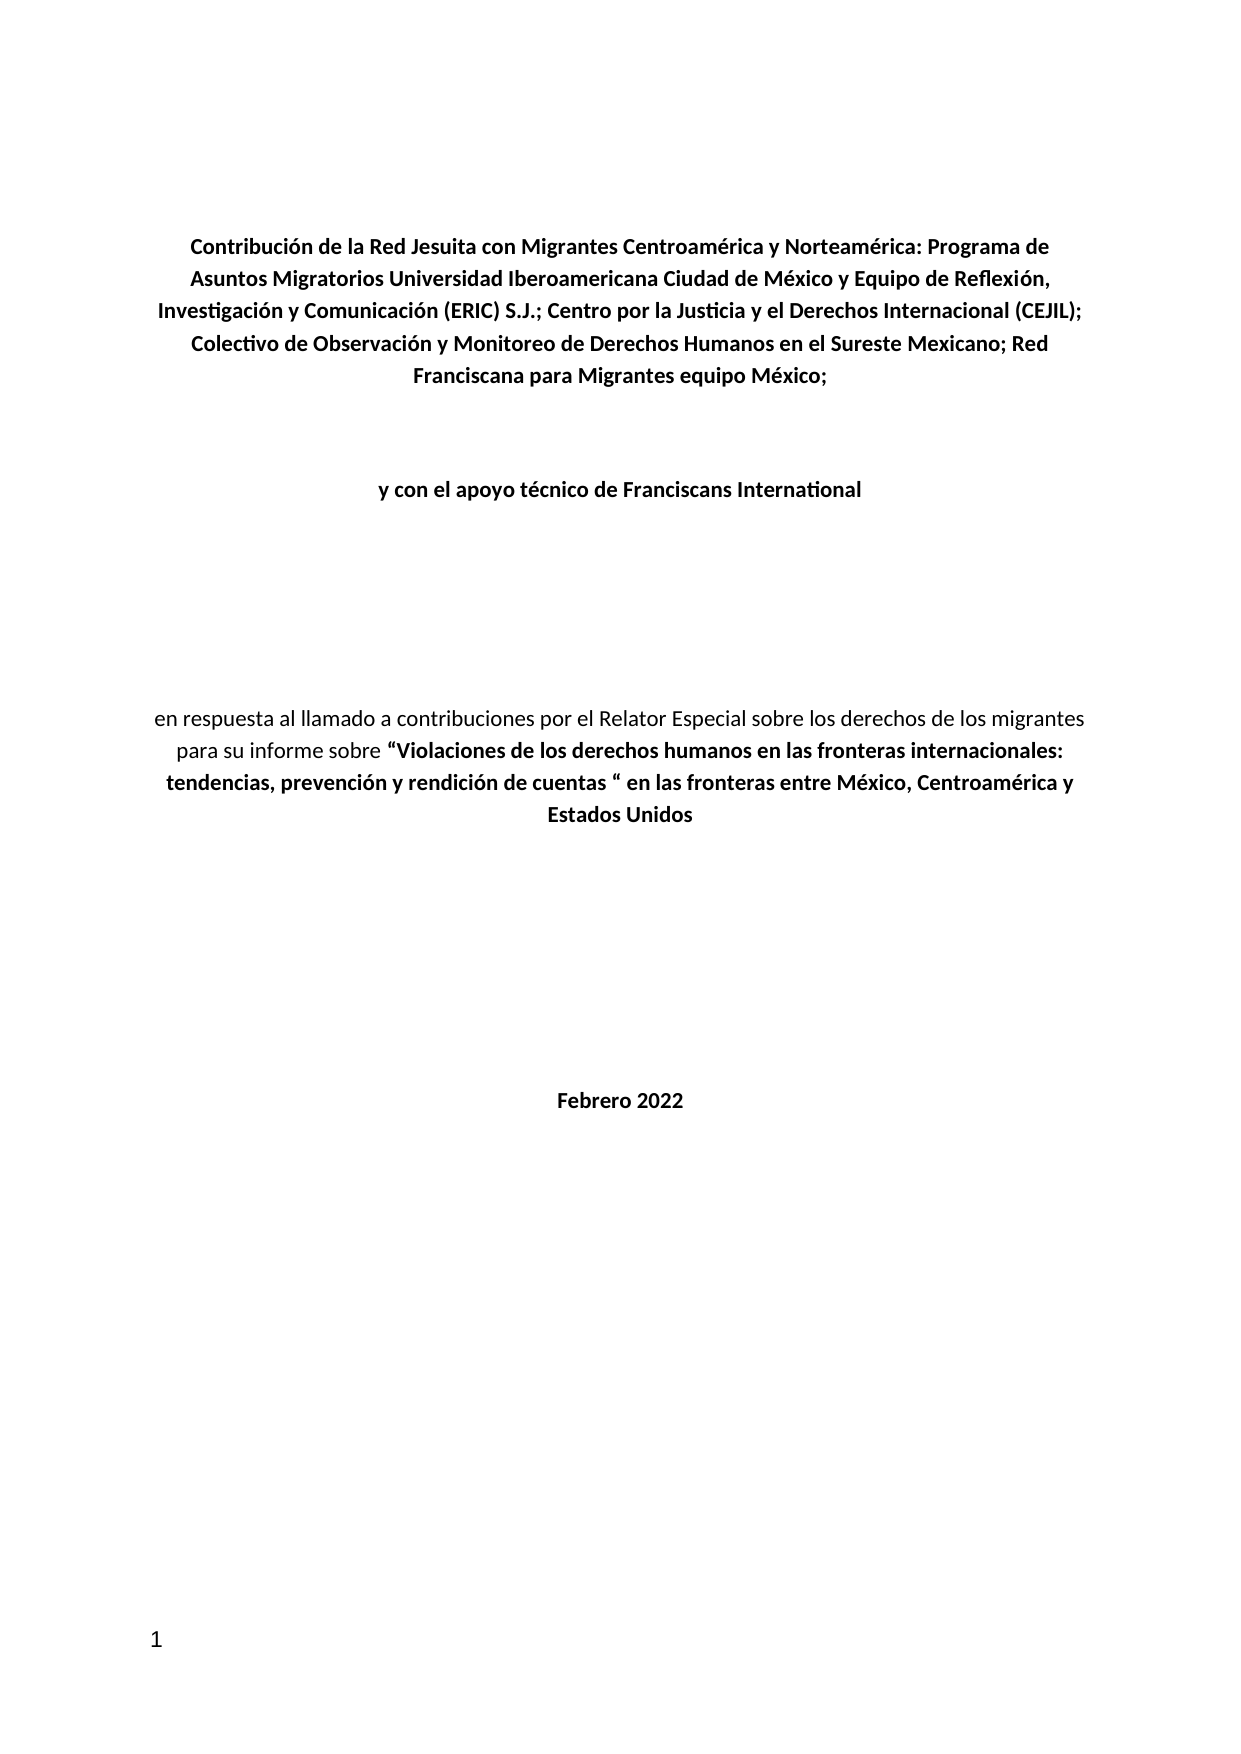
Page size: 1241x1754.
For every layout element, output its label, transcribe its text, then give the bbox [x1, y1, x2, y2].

text Febrero 2022 [150, 1087, 1090, 1114]
text y con el apoyo técnico de Franciscans International [150, 475, 1090, 503]
text Contribución de la Red Jesuita con Migrantes Centroamérica y Norteamérica: Programa de Asuntos Migratorios Universidad Iberoamericana Ciudad de México y Equipo de Reflexión, Investigación y Comunicación (ERIC) S.J.; Centro por la Justicia y el Derechos Internacional (CEJIL); Colectivo de Observación y Monitoreo de Derechos Humanos en el Sureste Mexicano; Red Franciscana para Migrantes equipo México; [150, 232, 1090, 389]
text en respuesta al llamado a contribuciones por el Relator Especial sobre los derechos de los migrantes para su informe sobre “Violaciones de los derechos humanos en las fronteras internacionales: tendencias, prevención y rendición de cuentas “ en las fronteras entre México, Centroamérica y Estados Unidos [150, 704, 1090, 829]
